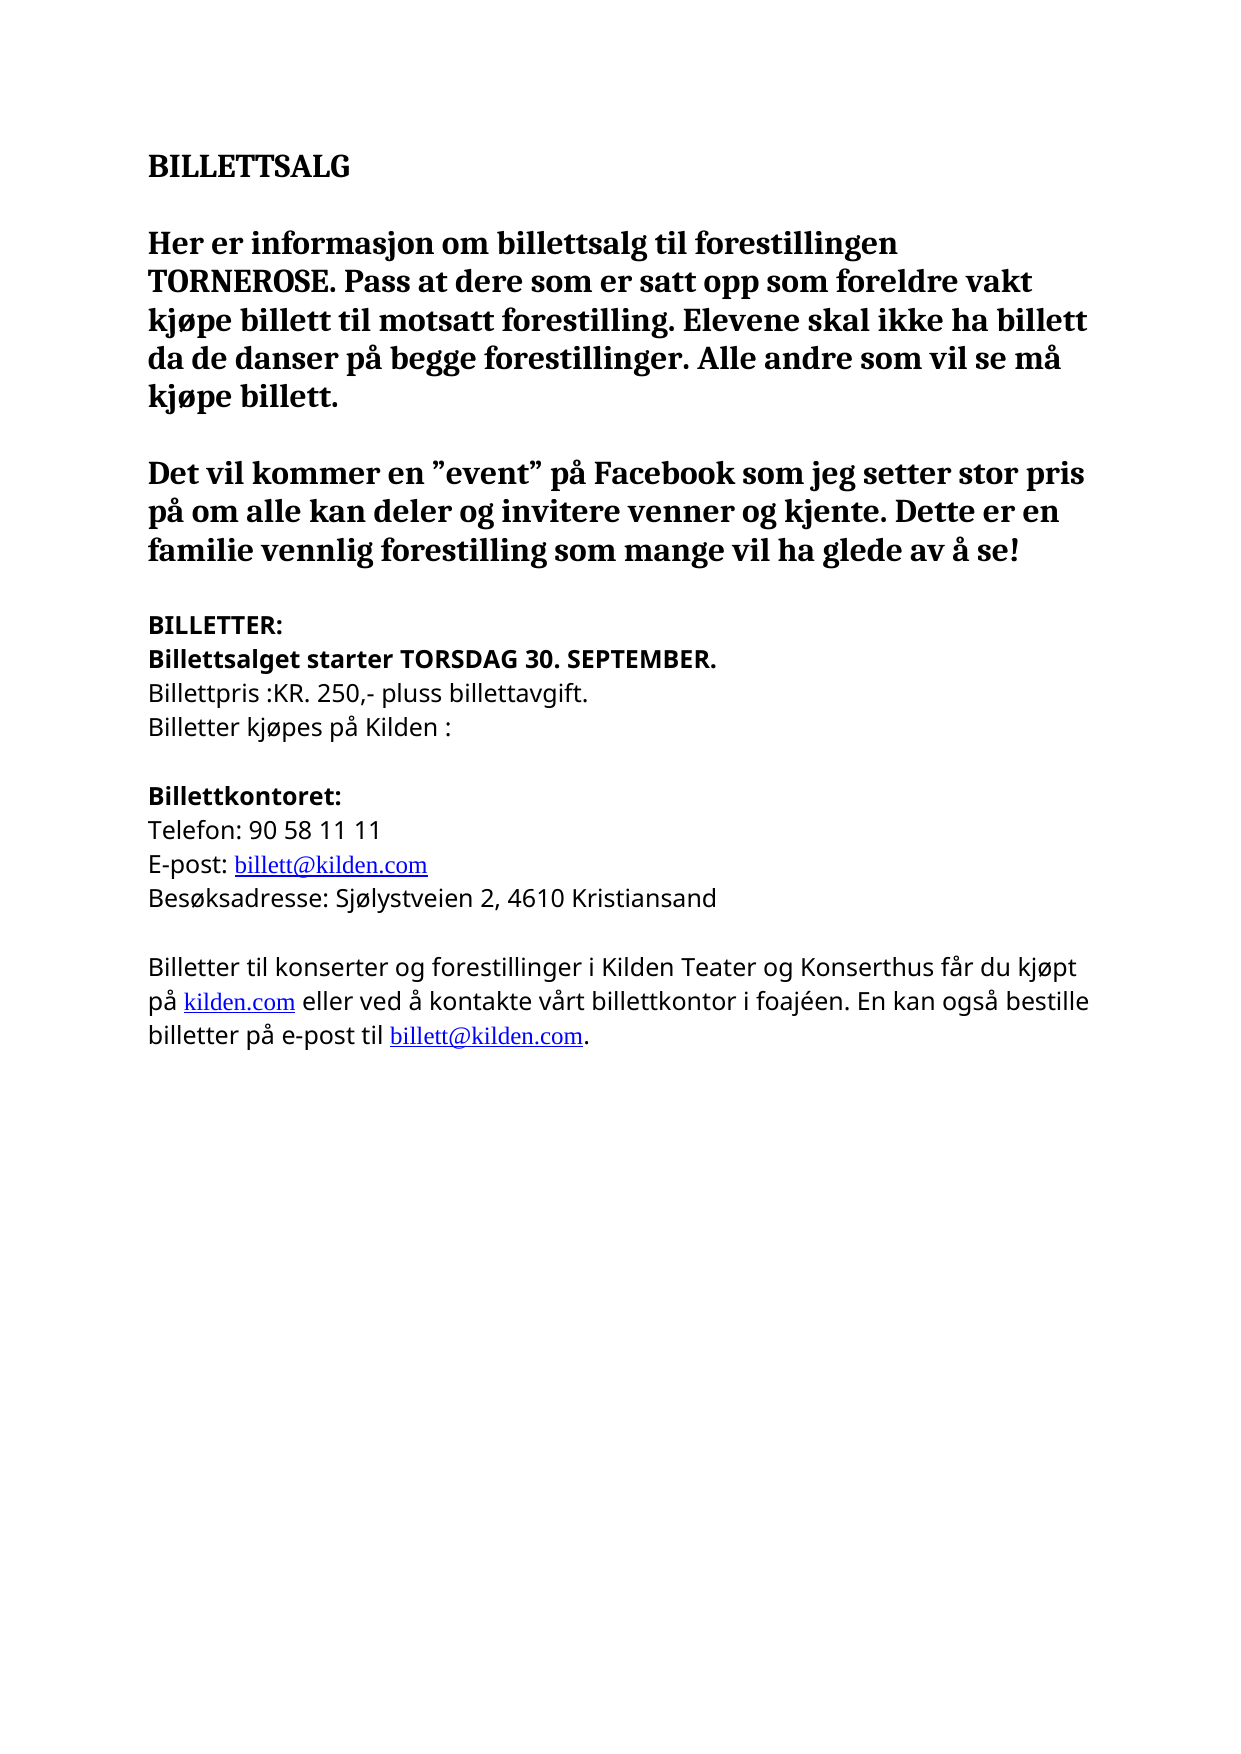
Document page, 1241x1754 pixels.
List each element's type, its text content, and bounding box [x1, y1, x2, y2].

text E-post: billett@kilden.com [148, 847, 1093, 881]
text Telefon: 90 58 11 11 [148, 812, 1093, 846]
text Det vil kommer en ”event” på Facebook som jeg setter stor pris på om alle kan deler og invitere venner og kjente. Dette er en familie vennlig forestilling som mange vil ha glede av å se! [148, 454, 1093, 569]
text Billettsalget starter TORSDAG 30. SEPTEMBER. [148, 642, 1093, 676]
text Besøksadresse: Sjølystveien 2, 4610 Kristiansand [148, 881, 1093, 915]
text BILLETTER: [148, 608, 1093, 642]
text Billetter kjøpes på Kilden : [148, 710, 1093, 744]
text Billettkontoret: [148, 778, 1093, 812]
text Her er informasjon om billettsalg til forestillingen TORNEROSE. Pass at dere som er satt opp som foreldre vakt kjøpe billett til motsatt forestilling. Elevene skal ikke ha billett da de danser på begge forestillinger. Alle andre som vil se må kjøpe billett. [148, 224, 1093, 416]
text Billetter til konserter og forestillinger i Kilden Teater og Konserthus får du kjøpt på kilden.com eller ved å kontakte vårt billettkontor i foajéen. En kan også bestille billetter på e-post til billett@kilden.com. [148, 949, 1093, 1052]
text BILLETTSALG [148, 148, 1093, 186]
text Billettpris :KR. 250,- pluss billettavgift. [148, 676, 1093, 710]
